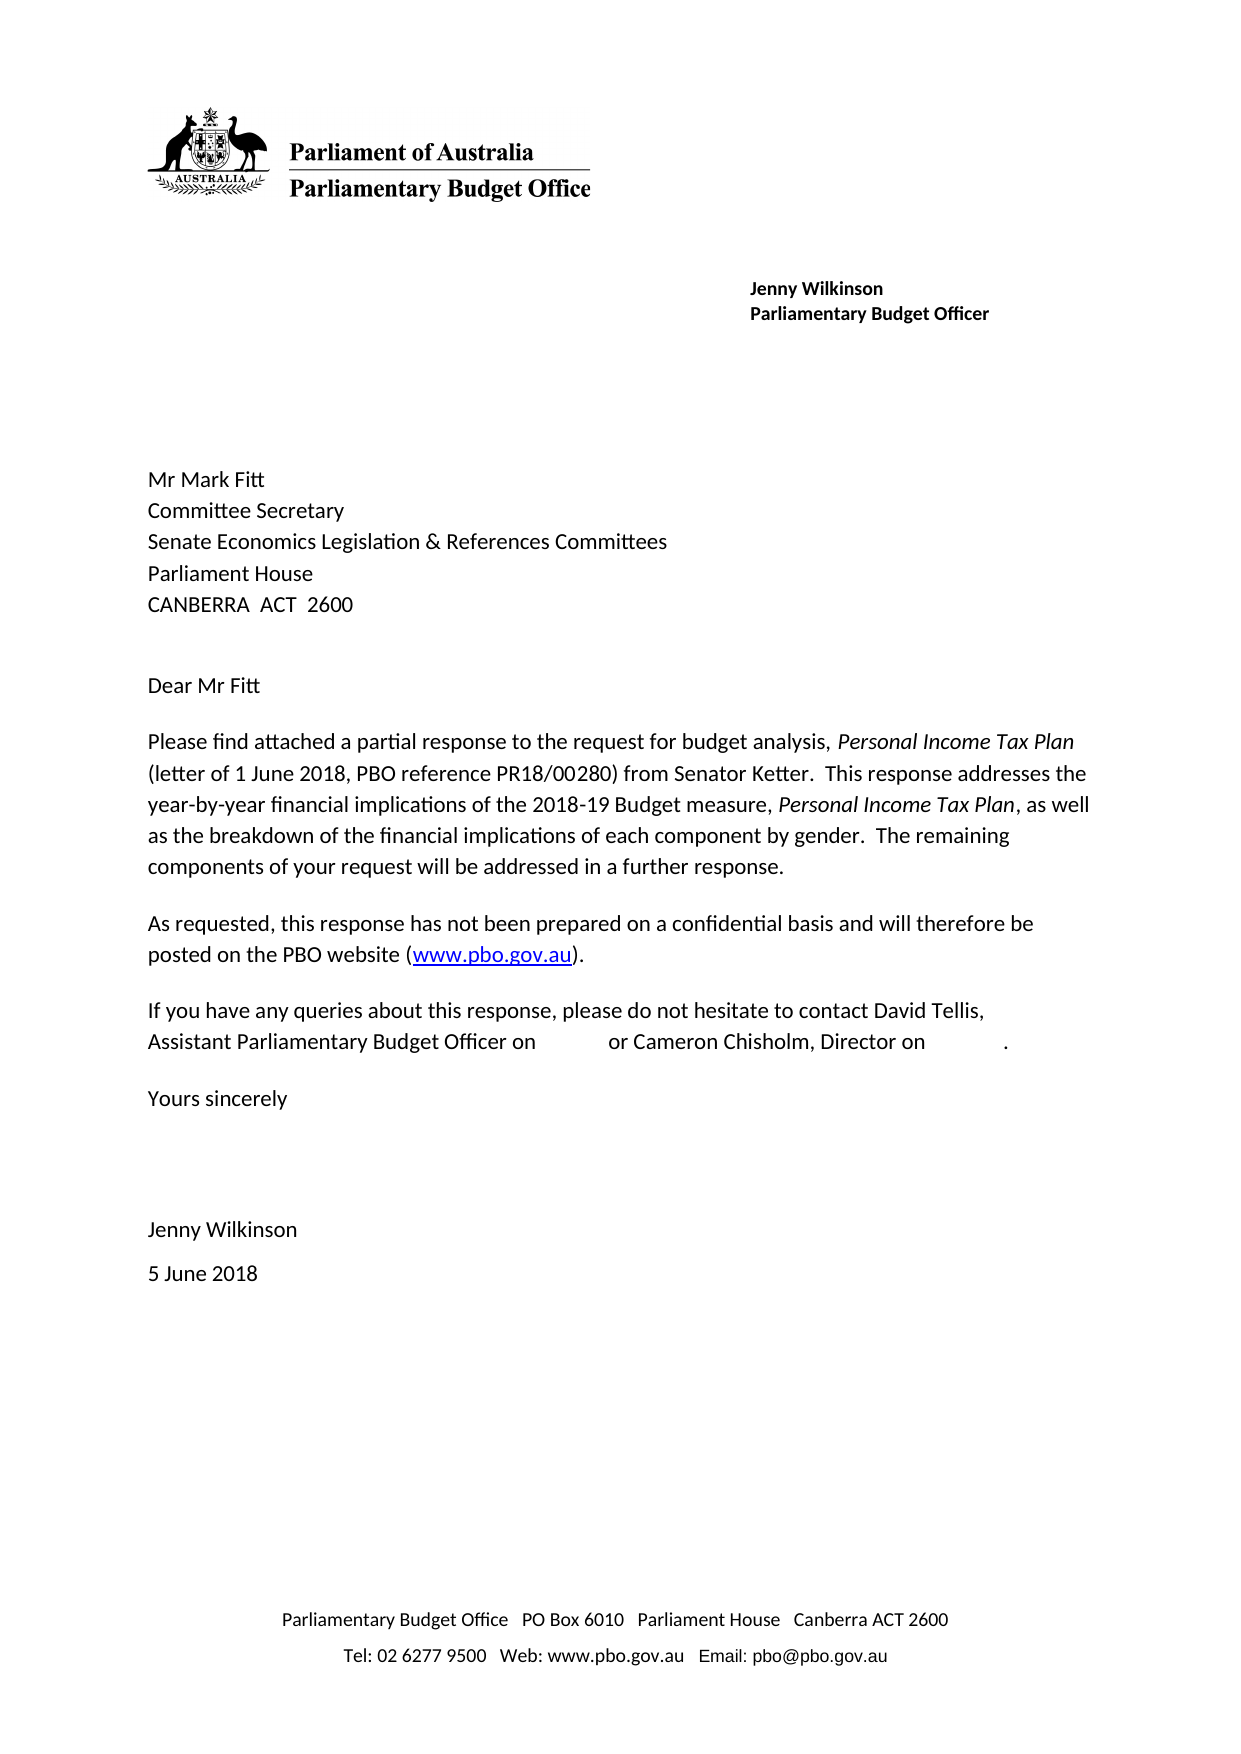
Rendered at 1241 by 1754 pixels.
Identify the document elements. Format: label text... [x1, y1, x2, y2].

text Committee Secretary [148, 493, 1092, 524]
text As requested, this response has not been prepared on a confidential basis and will therefore be posted on the PBO website (www.pbo.gov.au). [148, 905, 1092, 968]
text Yours sincerely [148, 1080, 1092, 1112]
text CANBERRA ACT 2600 [148, 587, 1092, 618]
text If you have any queries about this response, please do not hesitate to contact David Tellis, Assistant Parliamentary Budget Officer on or Cameron Chisholm, Director on . [148, 993, 1092, 1055]
text 5 June 2018 [148, 1255, 1092, 1287]
text Mr Mark Fitt [148, 462, 1092, 493]
text Please find attached a partial response to the request for budget analysis, Personal Income Tax Plan (letter of 1 June 2018, PBO reference PR18/00280) from Senator Ketter. This response addresses the year-by-year financial implications of the 2018-19 Budget measure, Personal Income Tax Plan, as well as the breakdown of the financial implications of each component by gender. The remaining components of your request will be addressed in a further response. [148, 724, 1092, 880]
text Parliament House [148, 555, 1092, 587]
text Dear Mr Fitt [148, 668, 1092, 699]
text Senate Economics Legislation & References Committees [148, 524, 1092, 555]
text Jenny Wilkinson [148, 1212, 1092, 1243]
picture [147, 107, 591, 202]
